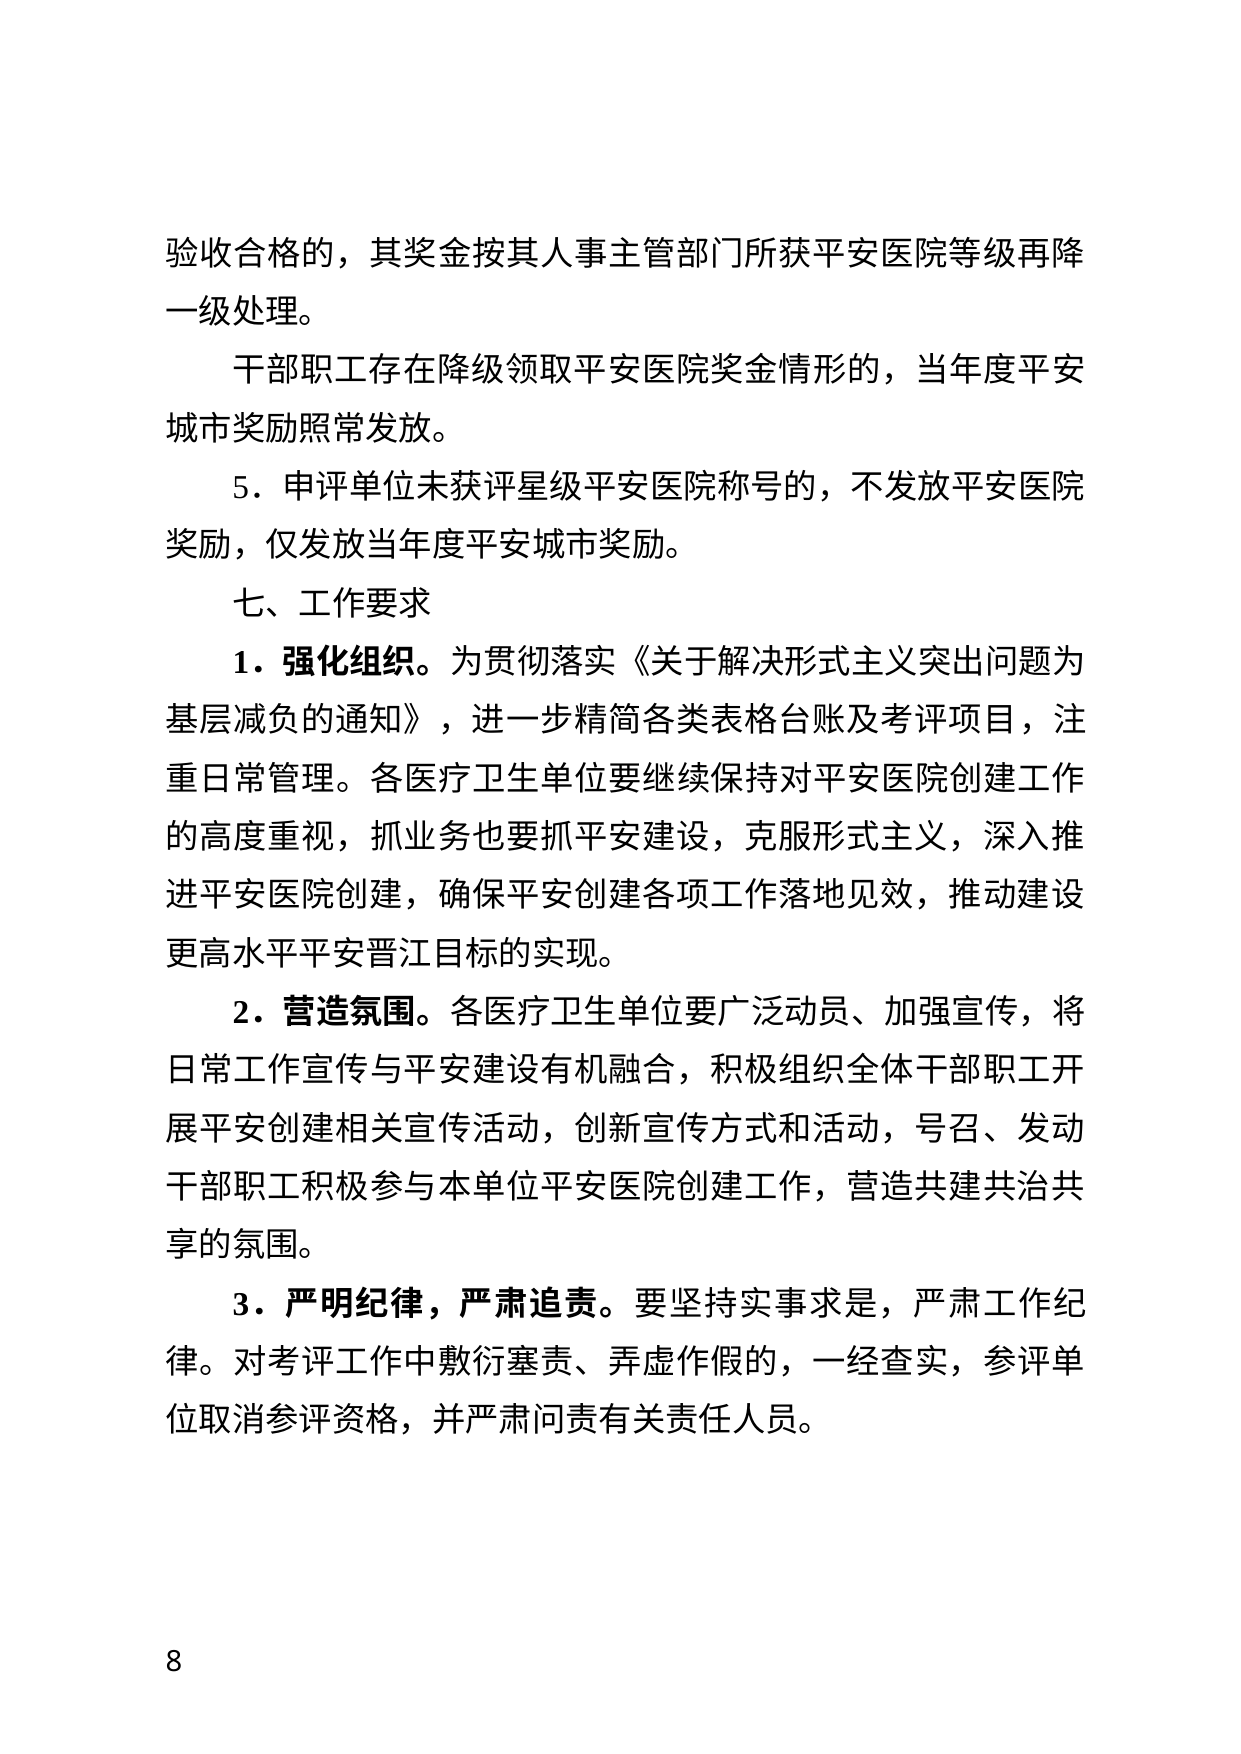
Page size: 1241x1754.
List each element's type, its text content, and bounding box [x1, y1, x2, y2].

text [165, 218, 1087, 335]
text 干部职工存在降级领取平安医院奖金情形的，当年度平安城市奖励照常发放。 [165, 335, 1087, 452]
text 5．申评单位未获评星级平安医院称号的，不发放平安医院奖励，仅发放当年度平安城市奖励。 [165, 452, 1087, 568]
text 七、工作要求 [165, 568, 1087, 627]
text 1．强化组织。为贯彻落实《关于解决形式主义突出问题为基层减负的通知》，进一步精简各类表格台账及考评项目，注重日常管理。各医疗卫生单位要继续保持对平安医院创建工作的高度重视，抓业务也要抓平安建设，克服形式主义，深入推进平安医院创建，确保平安创建各项工作落地见效，推动建设更高水平平安晋江目标的实现。 [165, 627, 1087, 977]
text 2．营造氛围。各医疗卫生单位要广泛动员、加强宣传，将日常工作宣传与平安建设有机融合，积极组织全体干部职工开展平安创建相关宣传活动，创新宣传方式和活动，号召、发动干部职工积极参与本单位平安医院创建工作，营造共建共治共享的氛围。 [165, 977, 1087, 1268]
text 3．严明纪律，严肃追责。要坚持实事求是，严肃工作纪律。对考评工作中敷衍塞责、弄虚作假的，一经查实，参评单位取消参评资格，并严肃问责有关责任人员。 [165, 1268, 1087, 1443]
